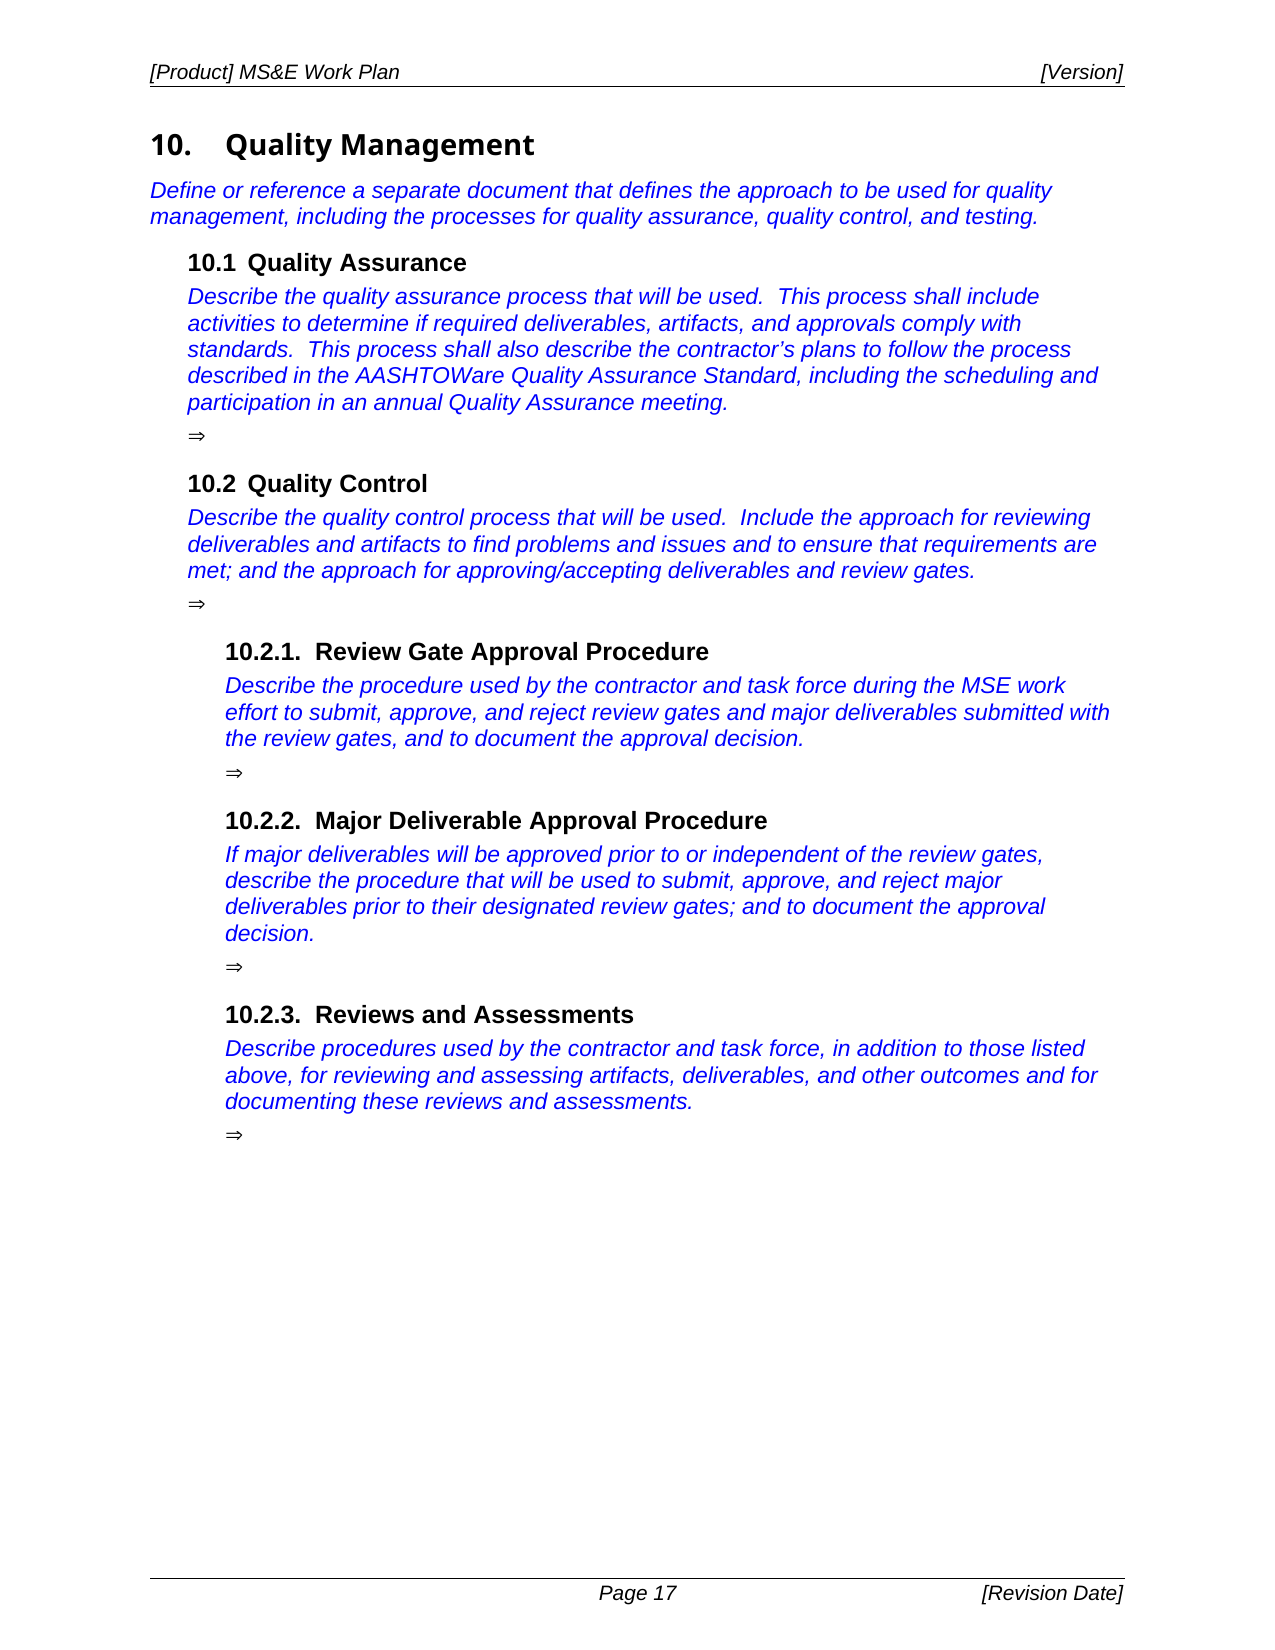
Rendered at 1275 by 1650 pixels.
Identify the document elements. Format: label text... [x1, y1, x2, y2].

subtitle Quality Control [187, 469, 1125, 498]
text Describe procedures used by the contractor and task force, in addition to those listed above, for reviewing and assessing artifacts, deliverables, and other outcomes and for documenting these reviews and assessments. [225, 1035, 1125, 1114]
text Describe the quality control process that will be used. Include the approach for reviewing deliverables and artifacts to find problems and issues and to ensure that requirements are met; and the approach for approving/accepting deliverables and review gates. [187, 504, 1125, 583]
text If major deliverables will be approved prior to or independent of the review gates, describe the procedure that will be used to submit, approve, and reject major deliverables prior to their designated review gates; and to document the approval decision. [225, 841, 1125, 946]
subtitle Review Gate Approval Procedure [225, 637, 1125, 666]
text Describe the quality assurance process that will be used. This process shall include activities to determine if required deliverables, artifacts, and approvals comply with standards. This process shall also describe the contractor’s plans to follow the process described in the AASHTOWare Quality Assurance Standard, including the scheduling and participation in an annual Quality Assurance meeting. [187, 283, 1125, 415]
text Define or reference a separate document that defines the approach to be used for quality management, including the processes for quality assurance, quality control, and testing. [150, 177, 1125, 229]
text Describe the procedure used by the contractor and task force during the MSE work effort to submit, approve, and reject review gates and major deliverables submitted with the review gates, and to document the approval decision. [225, 672, 1125, 751]
subtitle Quality Assurance [187, 248, 1125, 277]
subtitle Major Deliverable Approval Procedure [225, 806, 1125, 834]
subtitle Quality Management [150, 124, 1125, 164]
subtitle Reviews and Assessments [225, 1000, 1125, 1029]
